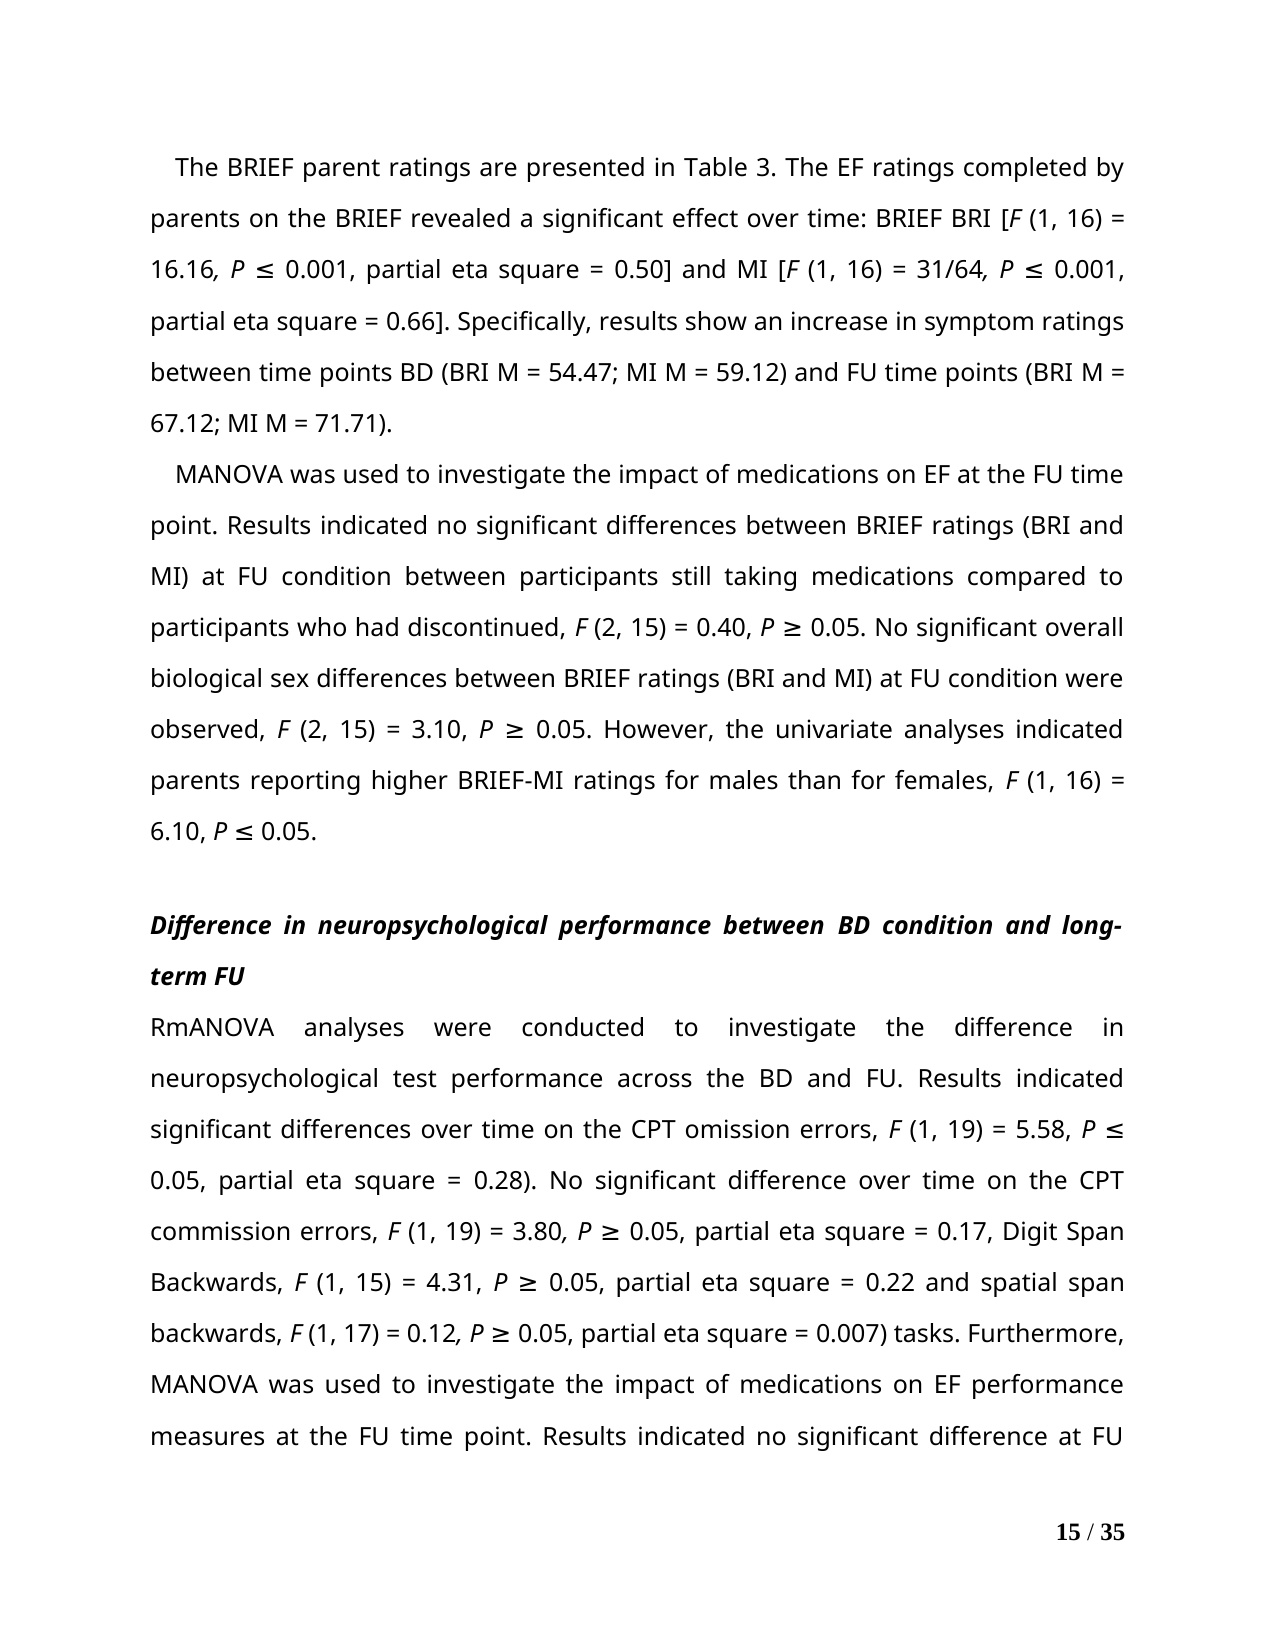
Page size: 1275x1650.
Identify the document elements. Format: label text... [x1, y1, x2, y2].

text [150, 1010, 1125, 1452]
text Difference in neuropsychological performance between BD condition and long-term FU [150, 908, 1125, 993]
text MANOVA was used to investigate the impact of medications on EF at the FU time point. Results indicated no significant differences between BRIEF ratings (BRI and MI) at FU condition between participants still taking medications compared to participants who had discontinued, F (2, 15) = 0.40, P ≥ 0.05. No significant overall biological sex differences between BRIEF ratings (BRI and MI) at FU condition were observed, F (2, 15) = 3.10, P ≥ 0.05. However, the univariate analyses indicated parents reporting higher BRIEF-MI ratings for males than for females, F (1, 16) = 6.10, P ≤ 0.05. [150, 456, 1125, 848]
text The BRIEF parent ratings are presented in Table 3. The EF ratings completed by parents on the BRIEF revealed a significant effect over time: BRIEF BRI [F (1, 16) = 16.16, P ≤ 0.001, partial eta square = 0.50] and MI [F (1, 16) = 31/64, P ≤ 0.001, partial eta square = 0.66]. Specifically, results show an increase in symptom ratings between time points BD (BRI M = 54.47; MI M = 59.12) and FU time points (BRI M = 67.12; MI M = 71.71). [150, 150, 1125, 439]
